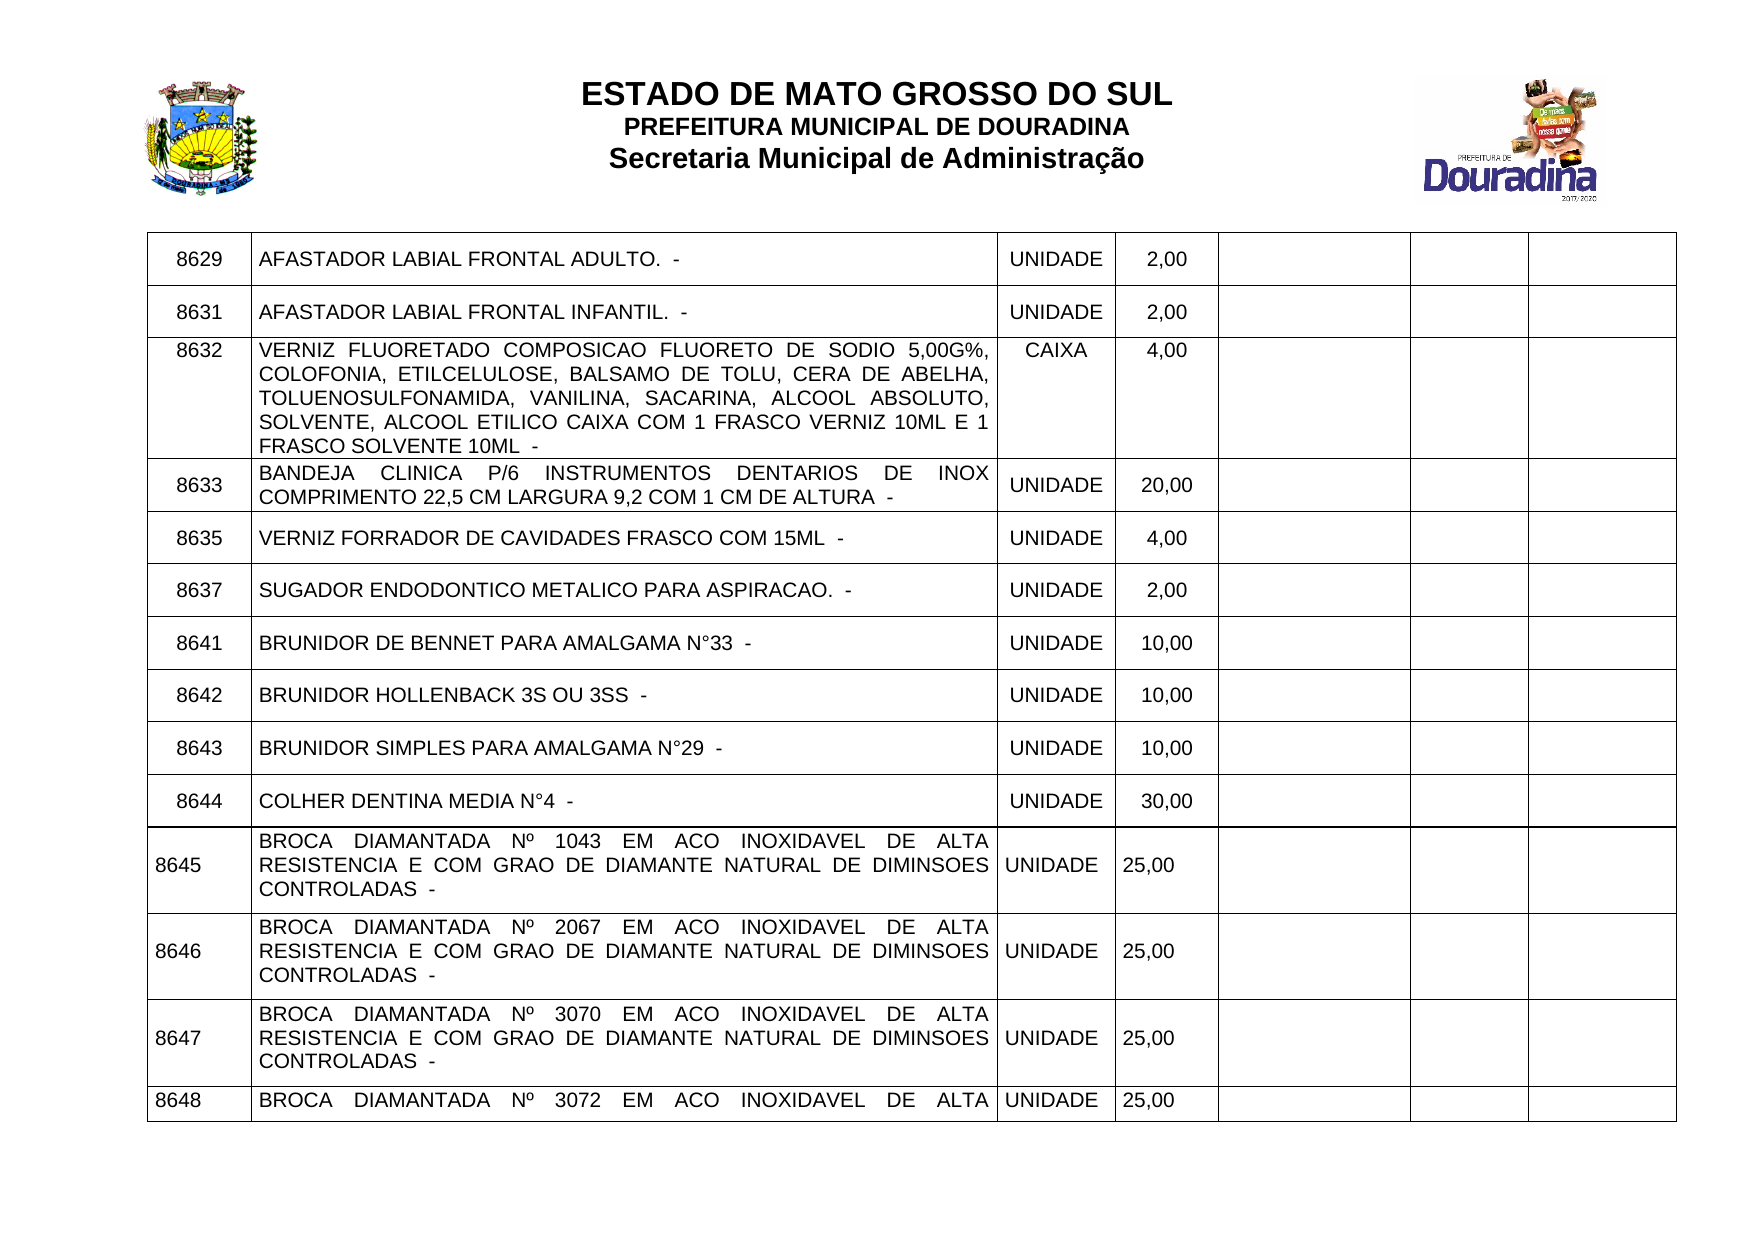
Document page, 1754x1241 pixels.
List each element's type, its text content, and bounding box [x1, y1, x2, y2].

table_cell [1219, 828, 1410, 913]
table_cell 8635 [148, 512, 251, 563]
table_cell VERNIZ FORRADOR DE CAVIDADES FRASCO COM 15ML - [252, 512, 997, 563]
table_cell 8643 [148, 722, 251, 774]
table_cell [1529, 914, 1676, 999]
table_cell 4,00 [1116, 338, 1218, 458]
table_cell 25,00 [1116, 1000, 1218, 1086]
table_cell [1219, 1087, 1410, 1121]
table_cell [1219, 1000, 1410, 1086]
table_cell UNIDADE [998, 775, 1115, 826]
table_cell 8648 [148, 1087, 251, 1121]
table_cell [1219, 286, 1410, 337]
table_cell BROCA DIAMANTADA Nº 2067 EM ACO INOXIDAVEL DE ALTA RESISTENCIA E COM GRAO DE DIAMANTE NATURAL DE DIMINSOES CONTROLADAS - [252, 914, 997, 999]
table_cell [1219, 564, 1410, 616]
table_cell 8646 [148, 914, 251, 999]
table_cell VERNIZ FLUORETADO COMPOSICAO FLUORETO DE SODIO 5,00G%, COLOFONIA, ETILCELULOSE, BALSAMO DE TOLU, CERA DE ABELHA, TOLUENOSULFONAMIDA, VANILINA, SACARINA, ALCOOL ABSOLUTO, SOLVENTE, ALCOOL ETILICO CAIXA COM 1 FRASCO VERNIZ 10ML E 1 FRASCO SOLVENTE 10ML - [252, 338, 997, 458]
table_cell BRUNIDOR HOLLENBACK 3S OU 3SS - [252, 670, 997, 721]
table_cell 10,00 [1116, 670, 1218, 721]
table_cell [1411, 512, 1528, 563]
table_cell [1529, 233, 1676, 285]
table_cell 4,00 [1116, 512, 1218, 563]
table_cell UNIDADE [998, 233, 1115, 285]
table_cell UNIDADE [998, 1000, 1115, 1086]
table_cell [1219, 338, 1410, 458]
table_cell [1411, 338, 1528, 458]
table_cell SUGADOR ENDODONTICO METALICO PARA ASPIRACAO. - [252, 564, 997, 616]
table_cell 30,00 [1116, 775, 1218, 826]
table_cell UNIDADE [998, 1087, 1115, 1121]
table_cell UNIDADE [998, 459, 1115, 511]
table_cell 2,00 [1116, 564, 1218, 616]
table_cell 25,00 [1116, 828, 1218, 913]
table_cell UNIDADE [998, 286, 1115, 337]
table_cell [1411, 1000, 1528, 1086]
table_cell COLHER DENTINA MEDIA N°4 - [252, 775, 997, 826]
table_cell [1529, 459, 1676, 511]
table_cell 8644 [148, 775, 251, 826]
table_cell [1529, 828, 1676, 913]
table_cell [1529, 1000, 1676, 1086]
table_cell 8633 [148, 459, 251, 511]
table_cell BROCA DIAMANTADA Nº 1043 EM ACO INOXIDAVEL DE ALTA RESISTENCIA E COM GRAO DE DIAMANTE NATURAL DE DIMINSOES CONTROLADAS - [252, 828, 997, 913]
table_cell [1411, 286, 1528, 337]
table_cell 2,00 [1116, 233, 1218, 285]
table_cell BRUNIDOR SIMPLES PARA AMALGAMA N°29 - [252, 722, 997, 774]
table_cell 8641 [148, 617, 251, 668]
table_cell AFASTADOR LABIAL FRONTAL INFANTIL. - [252, 286, 997, 337]
table_cell [1411, 1087, 1528, 1121]
table_cell 25,00 [1116, 1087, 1218, 1121]
table_cell [1529, 338, 1676, 458]
table_cell BROCA DIAMANTADA Nº 3072 EM ACO INOXIDAVEL DE ALTA RESISTENCIA E COM GRAO DE DIAMANTE NATURAL DE DIMINSOES CONTROLADAS - [252, 1087, 997, 1121]
table_cell 8632 [148, 338, 251, 458]
table_cell [1529, 617, 1676, 668]
table_cell [1219, 775, 1410, 826]
table_cell [1411, 775, 1528, 826]
table_cell [1411, 459, 1528, 511]
table_cell [1411, 617, 1528, 668]
table_cell [1219, 233, 1410, 285]
table_cell [1219, 617, 1410, 668]
table_cell [1411, 914, 1528, 999]
table_cell UNIDADE [998, 617, 1115, 668]
table_cell 10,00 [1116, 722, 1218, 774]
table_cell BANDEJA CLINICA P/6 INSTRUMENTOS DENTARIOS DE INOX COMPRIMENTO 22,5 CM LARGURA 9,2 COM 1 CM DE ALTURA - [252, 459, 997, 511]
picture [134, 68, 266, 206]
table_cell 25,00 [1116, 914, 1218, 999]
table_cell 2,00 [1116, 286, 1218, 337]
table_cell CAIXA [998, 338, 1115, 458]
table_cell 8642 [148, 670, 251, 721]
table_cell [1529, 670, 1676, 721]
table_cell 8645 [148, 828, 251, 913]
table_cell [1219, 670, 1410, 721]
table_cell 8637 [148, 564, 251, 616]
table_cell AFASTADOR LABIAL FRONTAL ADULTO. - [252, 233, 997, 285]
table_cell [1411, 564, 1528, 616]
table_cell [1529, 775, 1676, 826]
table_cell BRUNIDOR DE BENNET PARA AMALGAMA N°33 - [252, 617, 997, 668]
table_cell [1219, 512, 1410, 563]
table_cell [1219, 722, 1410, 774]
table_cell 8631 [148, 286, 251, 337]
table_cell 20,00 [1116, 459, 1218, 511]
table_cell UNIDADE [998, 564, 1115, 616]
table_cell UNIDADE [998, 670, 1115, 721]
table_cell [1219, 459, 1410, 511]
table_cell [1411, 670, 1528, 721]
table_cell [1529, 512, 1676, 563]
table_cell [1219, 914, 1410, 999]
table_cell [1529, 286, 1676, 337]
table_cell [1411, 722, 1528, 774]
table_cell UNIDADE [998, 828, 1115, 913]
table_cell BROCA DIAMANTADA Nº 3070 EM ACO INOXIDAVEL DE ALTA RESISTENCIA E COM GRAO DE DIAMANTE NATURAL DE DIMINSOES CONTROLADAS - [252, 1000, 997, 1086]
table_cell [1411, 233, 1528, 285]
picture [1413, 75, 1607, 206]
table_cell UNIDADE [998, 512, 1115, 563]
table_cell 8647 [148, 1000, 251, 1086]
table_cell [1529, 722, 1676, 774]
table_cell [1411, 828, 1528, 913]
table_cell UNIDADE [998, 722, 1115, 774]
table_cell 10,00 [1116, 617, 1218, 668]
table_cell [1529, 564, 1676, 616]
table_cell 8629 [148, 233, 251, 285]
table_cell [1529, 1087, 1676, 1121]
table_cell UNIDADE [998, 914, 1115, 999]
